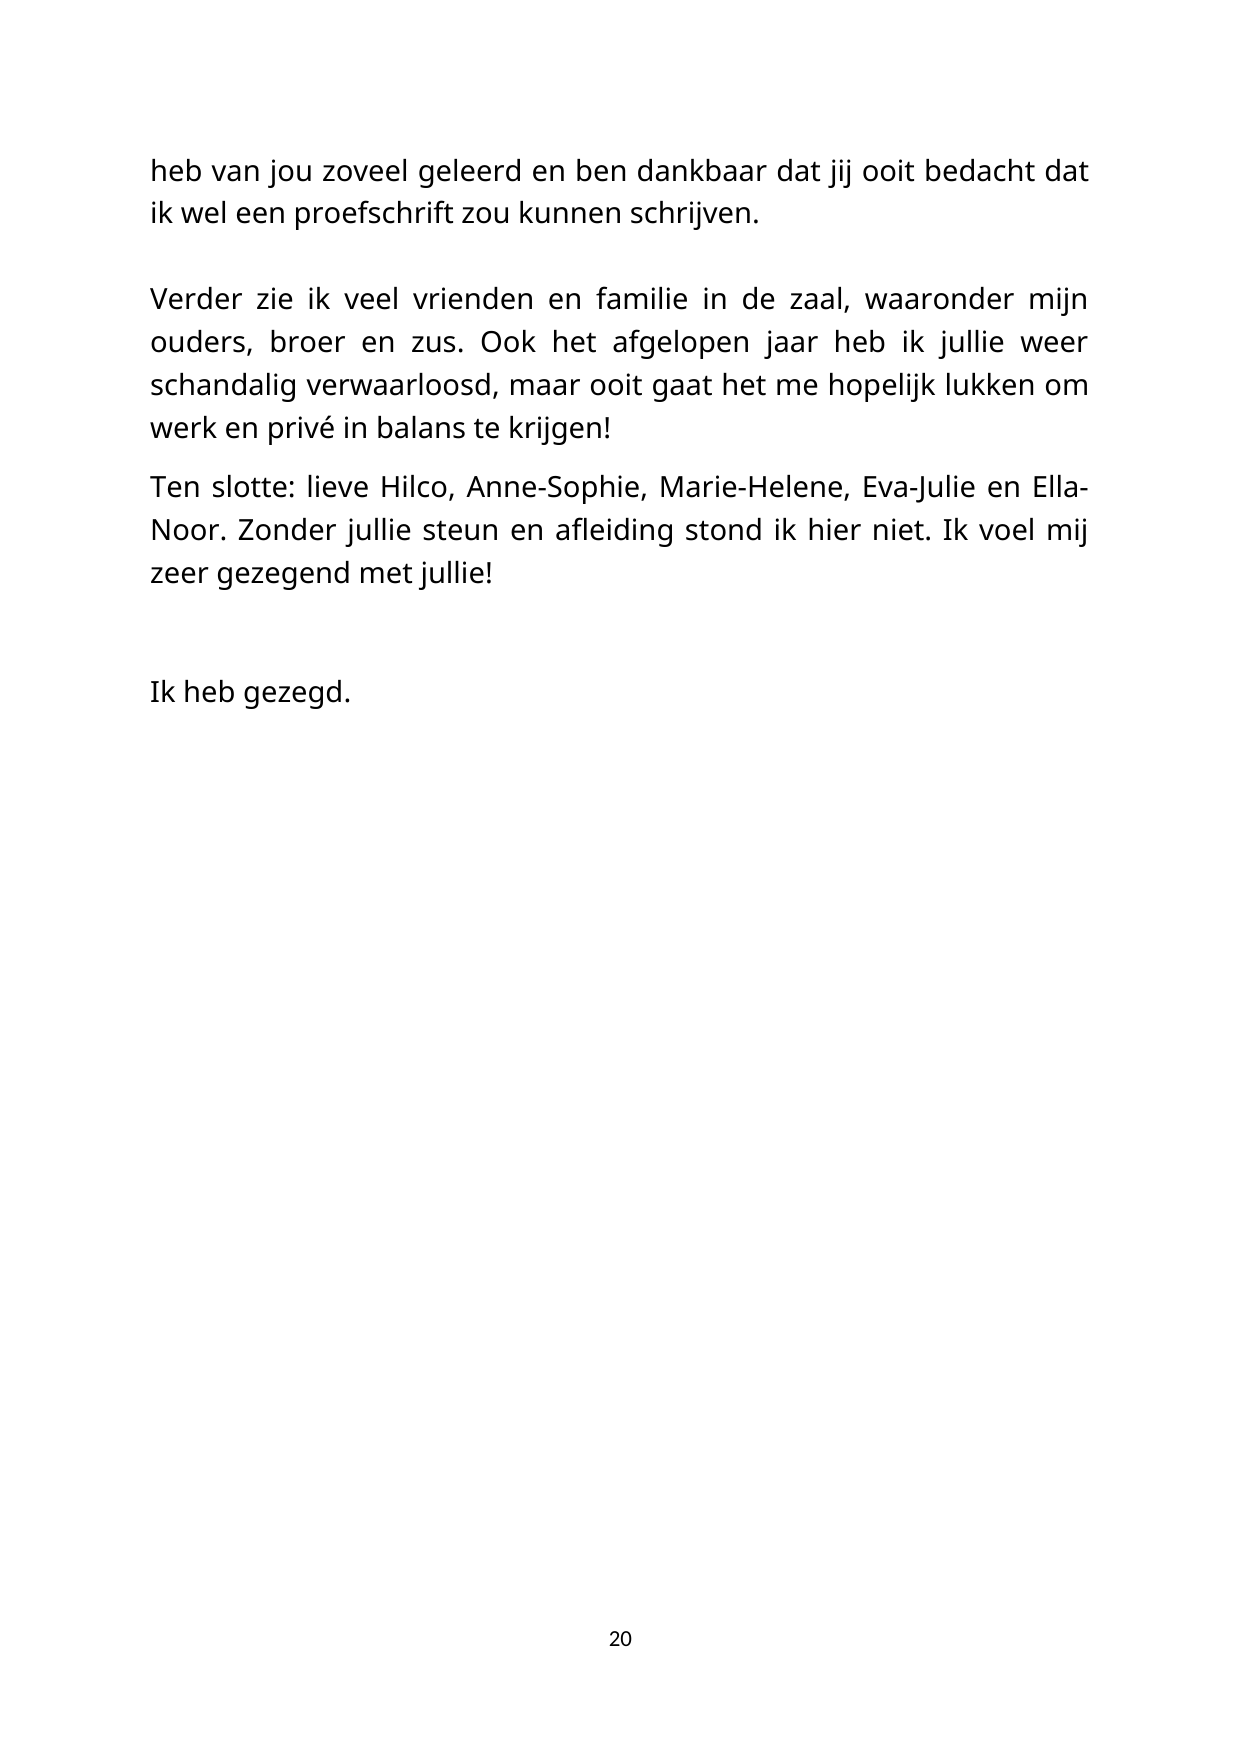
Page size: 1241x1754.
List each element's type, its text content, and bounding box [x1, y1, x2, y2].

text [150, 150, 1090, 232]
text Verder zie ik veel vrienden en familie in de zaal, waaronder mijn ouders, broer en zus. Ook het afgelopen jaar heb ik jullie weer schandalig verwaarloosd, maar ooit gaat het me hopelijk lukken om werk en privé in balans te krijgen! [150, 278, 1090, 447]
text Ten slotte: lieve Hilco, Anne-Sophie, Marie-Helene, Eva-Julie en Ella-Noor. Zonder jullie steun en afleiding stond ik hier niet. Ik voel mij zeer gezegend met jullie! [150, 466, 1090, 592]
text Ik heb gezegd. [150, 671, 1090, 711]
